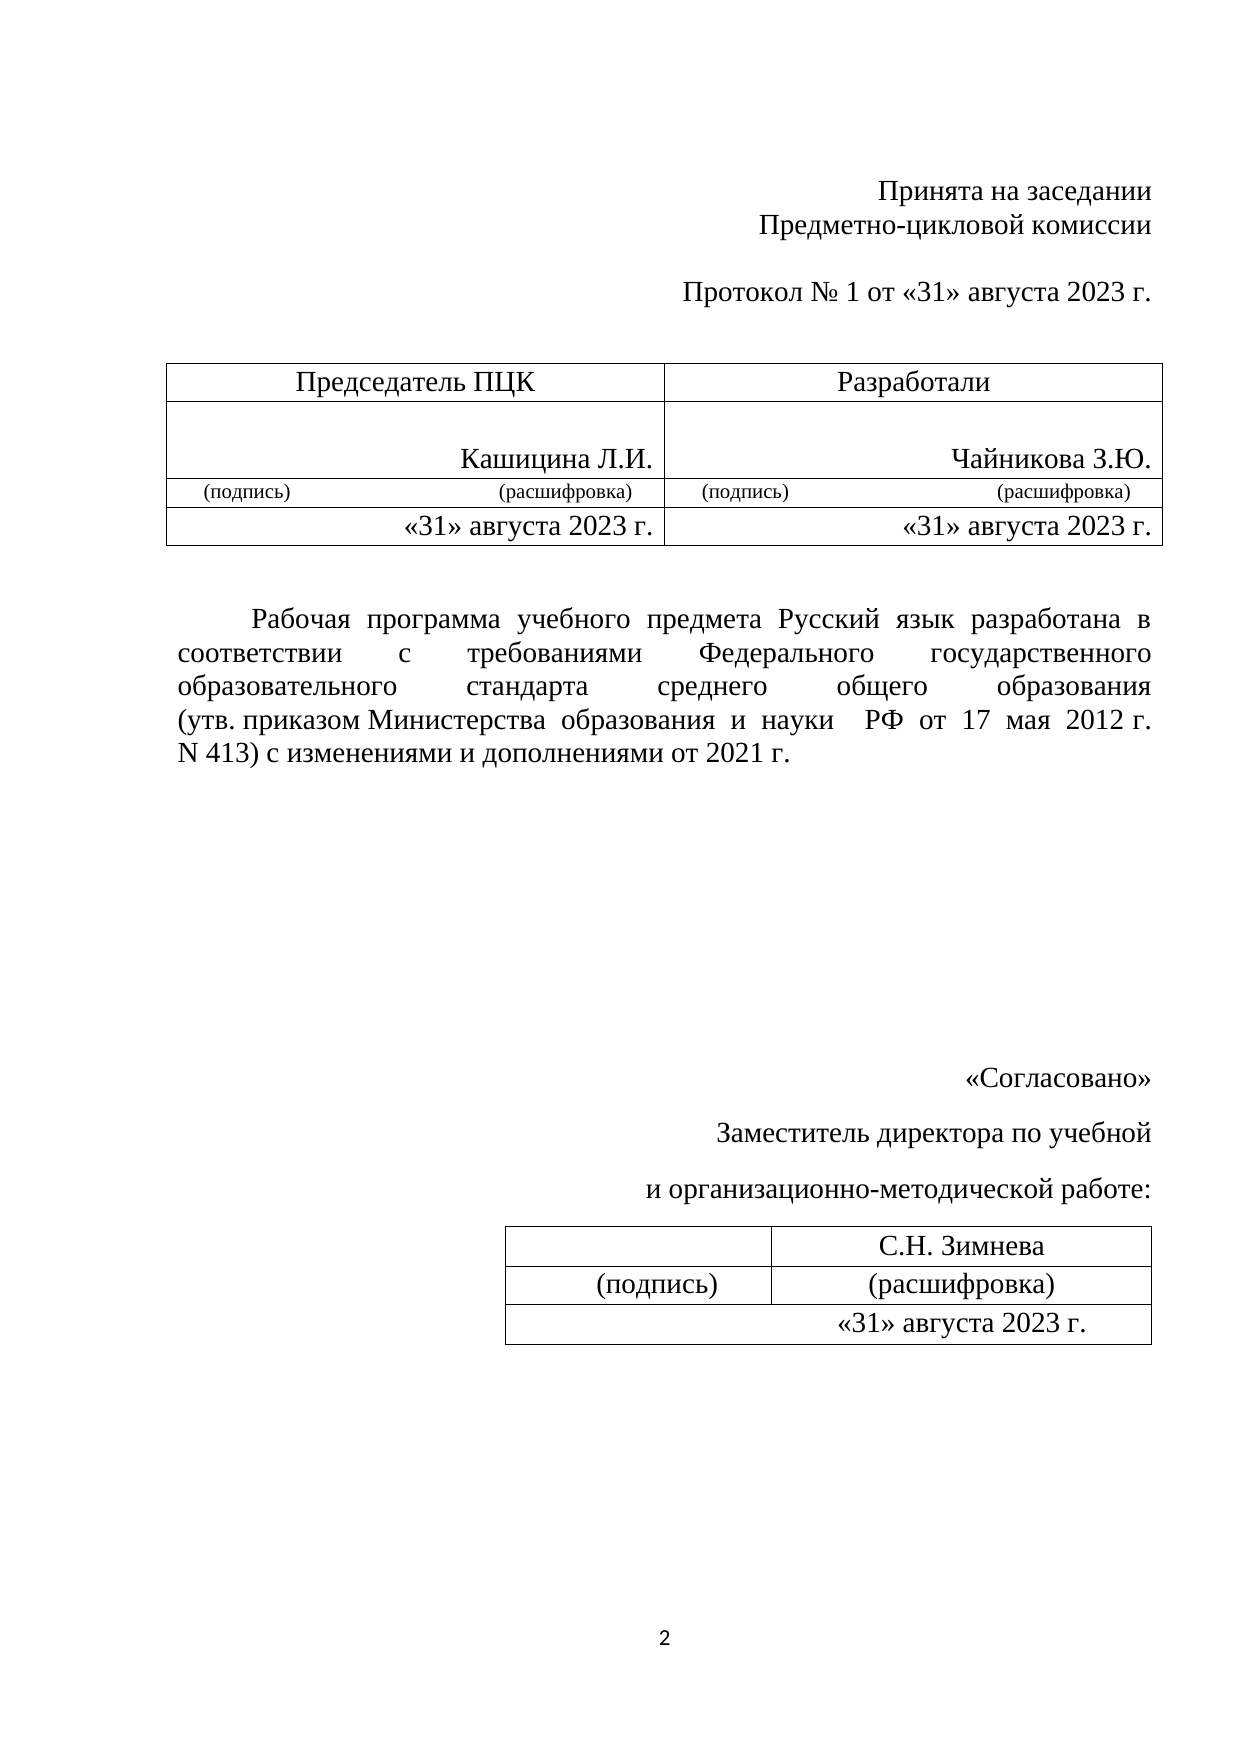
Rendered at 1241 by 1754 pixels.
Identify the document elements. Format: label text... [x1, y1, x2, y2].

text Предметно-цикловой комиссии [177, 207, 1152, 240]
text Рабочая программа учебного предмета Русский язык разработана в соответствии с требованиями Федерального государственного образовательного стандарта среднего общего образования (утв. приказом Министерства образования и науки РФ от 17 мая 2012 г. N 413) с изменениями и дополнениями от 2021 г. [177, 601, 1152, 769]
table_cell (расшифровка) [772, 1267, 1151, 1304]
text Заместитель директора по учебной [177, 1116, 1152, 1149]
table_cell Кашицина Л.И. [167, 402, 664, 478]
table_cell «31» августа 2023 г. [665, 508, 1162, 545]
table_cell «31» августа 2023 г. [167, 508, 664, 545]
table_header [506, 1227, 771, 1266]
table_header Председатель ПЦК [167, 364, 664, 401]
table_cell [506, 1305, 771, 1344]
text «Согласовано» [177, 1060, 1152, 1094]
table_header С.Н. Зимнева [772, 1227, 1151, 1266]
text Принята на заседании [177, 173, 1152, 207]
table_header Разработали [665, 364, 1162, 401]
table_cell (подпись) [506, 1267, 771, 1304]
text Протокол № 1 от «31» августа 2023 г. [177, 274, 1152, 307]
text и организационно-методической работе: [177, 1171, 1152, 1204]
table_cell «31» августа 2023 г. [771, 1305, 1151, 1344]
table_cell Чайникова З.Ю. [665, 402, 1162, 478]
table_cell (подпись) (расшифровка) [665, 479, 1162, 507]
table_cell (подпись) (расшифровка) [167, 479, 664, 507]
